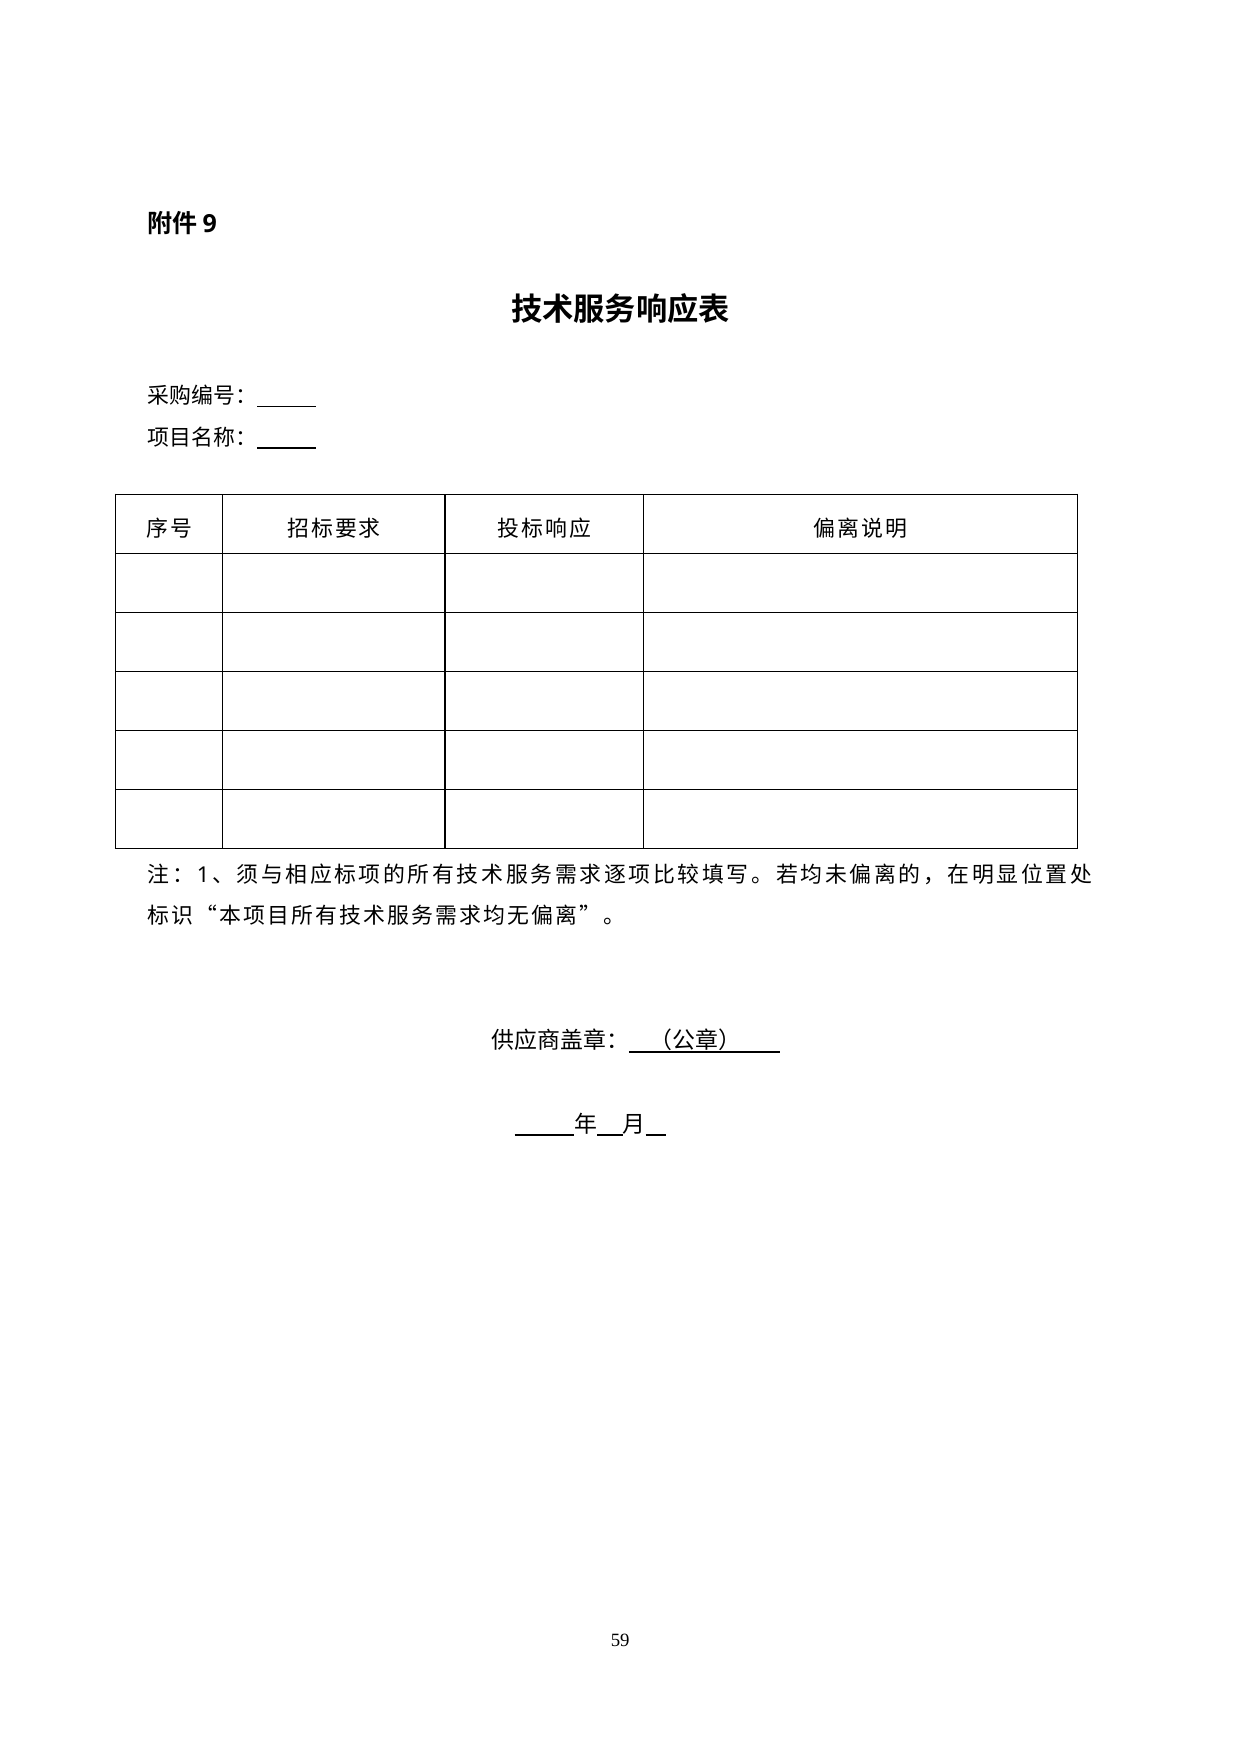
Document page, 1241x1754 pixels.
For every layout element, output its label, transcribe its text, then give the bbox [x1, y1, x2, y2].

text 采购编号： [148, 371, 1093, 412]
table_cell [446, 554, 643, 612]
text 注：1、须与相应标项的所有技术服务需求逐项比较填写。若均未偏离的，在明显位置处标识“本项目所有技术服务需求均无偏离”。 [148, 849, 1093, 932]
table_header 招标要求 [223, 495, 444, 552]
table_cell [116, 554, 222, 612]
table_cell [644, 672, 1077, 730]
table_cell [223, 790, 444, 848]
table_cell [644, 731, 1077, 789]
table_cell [223, 731, 444, 789]
table_cell [223, 613, 444, 671]
table_cell [116, 672, 222, 730]
table_cell [223, 554, 444, 612]
table_cell [446, 613, 643, 671]
text 附件9 [148, 199, 1093, 241]
table_cell [644, 554, 1077, 612]
table_cell [446, 672, 643, 730]
text 项目名称： [148, 412, 1093, 454]
table_header 偏离说明 [644, 495, 1077, 552]
table_cell [446, 790, 643, 848]
table_cell [116, 613, 222, 671]
table_cell [116, 790, 222, 848]
table_cell [223, 672, 444, 730]
text 供应商盖章： （公章） [148, 1016, 1093, 1057]
table_header 序号 [116, 495, 222, 552]
table_cell [446, 731, 643, 789]
text 技术服务响应表 [148, 284, 1093, 329]
table_header 投标响应 [446, 495, 643, 552]
table_cell [644, 790, 1077, 848]
table_cell [644, 613, 1077, 671]
table_cell [116, 731, 222, 789]
text 年 月 [148, 1099, 1093, 1141]
